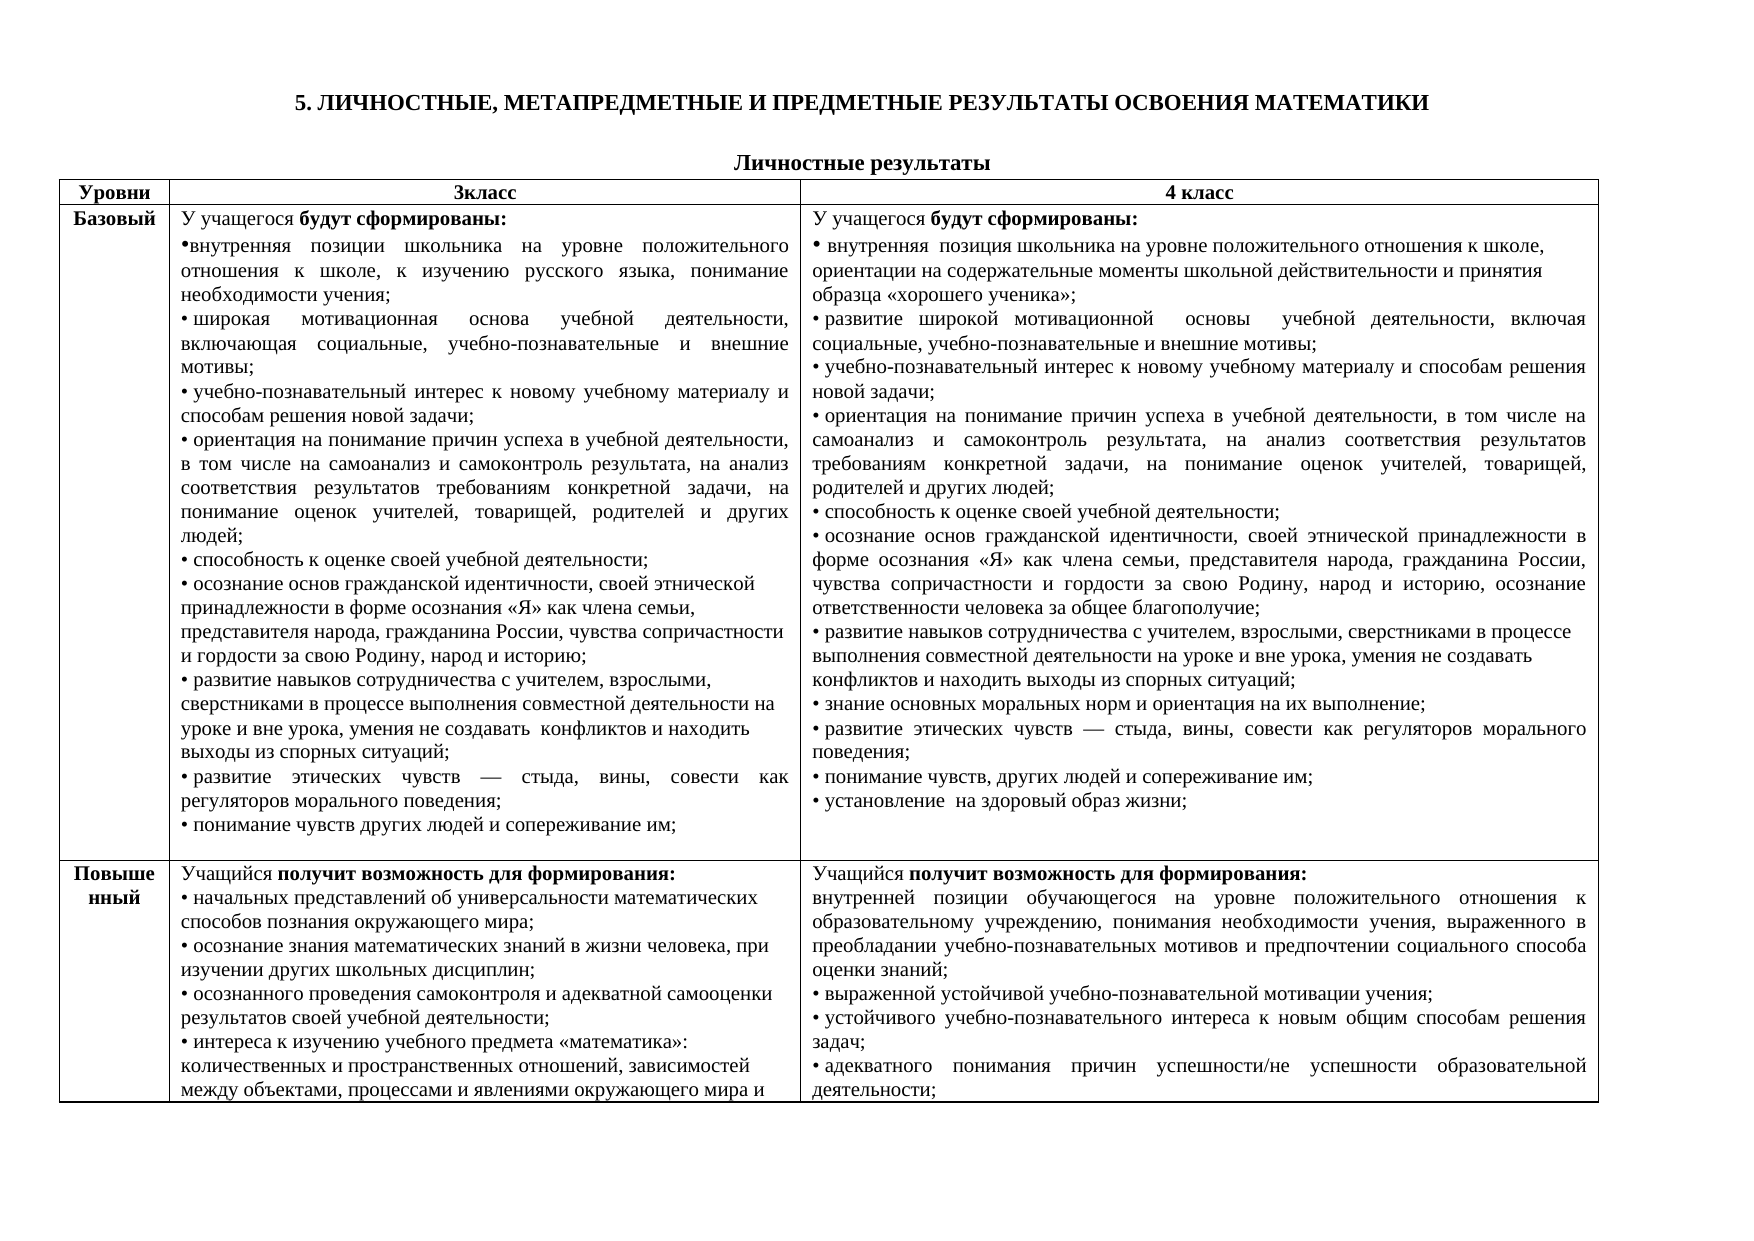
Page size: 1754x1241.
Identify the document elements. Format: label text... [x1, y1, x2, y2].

table_header 4 класс [801, 180, 1598, 204]
table_header 3класс [170, 180, 800, 204]
table_header Уровни [60, 180, 169, 204]
table_cell Повышенный [60, 861, 169, 1101]
table_cell Базовый [60, 205, 169, 860]
table_cell У учащегося будут сформированы: • внутренняя позиция школьника на уровне положительного отношения к школе, ориентации на содержательные моменты школьной действительности и принятия образца «хорошего ученика»; • развитие широкой мотивационной основы учебной деятельности, включая социальные, учебно-познавательные и внешние мотивы; • учебно-познавательный интерес к новому учебному материалу и способам решения новой задачи; • ориентация на понимание причин успеха в учебной деятельности, в том числе на самоанализ и самоконтроль результата, на анализ соответствия результатов требованиям конкретной задачи, на понимание оценок учителей, товарищей, родителей и других людей; • способность к оценке своей учебной деятельности; • осознание основ гражданской идентичности, своей этнической принадлежности в форме осознания «Я» как члена семьи, представителя народа, гражданина России, чувства сопричастности и гордости за свою Родину, народ и историю, осознание ответственности человека за общее благополучие; • развитие навыков сотрудничества с учителем, взрослыми, сверстниками в процессе выполнения совместной деятельности на уроке и вне урока, умения не создавать конфликтов и находить выходы из спорных ситуаций; • знание основных моральных норм и ориентация на их выполнение; • развитие этических чувств — стыда, вины, совести как регуляторов морального поведения; • понимание чувств, других людей и сопереживание им; • установление на здоровый образ жизни; [801, 205, 1598, 860]
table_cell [170, 861, 800, 1101]
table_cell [801, 861, 1598, 1101]
table_cell У учащегося будут сформированы: •внутренняя позиции школьника на уровне положительного отношения к школе, к изучению русского языка, понимание необходимости учения; • широкая мотивационная основа учебной деятельности, включающая социальные, учебно-познавательные и внешние мотивы; • учебно-познавательный интерес к новому учебному материалу и способам решения новой задачи; • ориентация на понимание причин успеха в учебной деятельности, в том числе на самоанализ и самоконтроль результата, на анализ соответствия результатов требованиям конкретной задачи, на понимание оценок учителей, товарищей, родителей и других людей; • способность к оценке своей учебной деятельности; • осознание основ гражданской идентичности, своей этнической принадлежности в форме осознания «Я» как члена семьи, представителя народа, гражданина России, чувства сопричастности и гордости за свою Родину, народ и историю; • развитие навыков сотрудничества с учителем, взрослыми, сверстниками в процессе выполнения совместной деятельности на уроке и вне урока, умения не создавать конфликтов и находить выходы из спорных ситуаций; • развитие этических чувств — стыда, вины, совести как регуляторов морального поведения; • понимание чувств других людей и сопереживание им; [170, 205, 800, 860]
text Личностные результаты [59, 149, 1665, 175]
text 5. ЛИЧНОСТНЫЕ, МЕТАПРЕДМЕТНЫЕ И ПРЕДМЕТНЫЕ РЕЗУЛЬТАТЫ ОСВОЕНИЯ МАТЕМАТИКИ [59, 89, 1665, 115]
